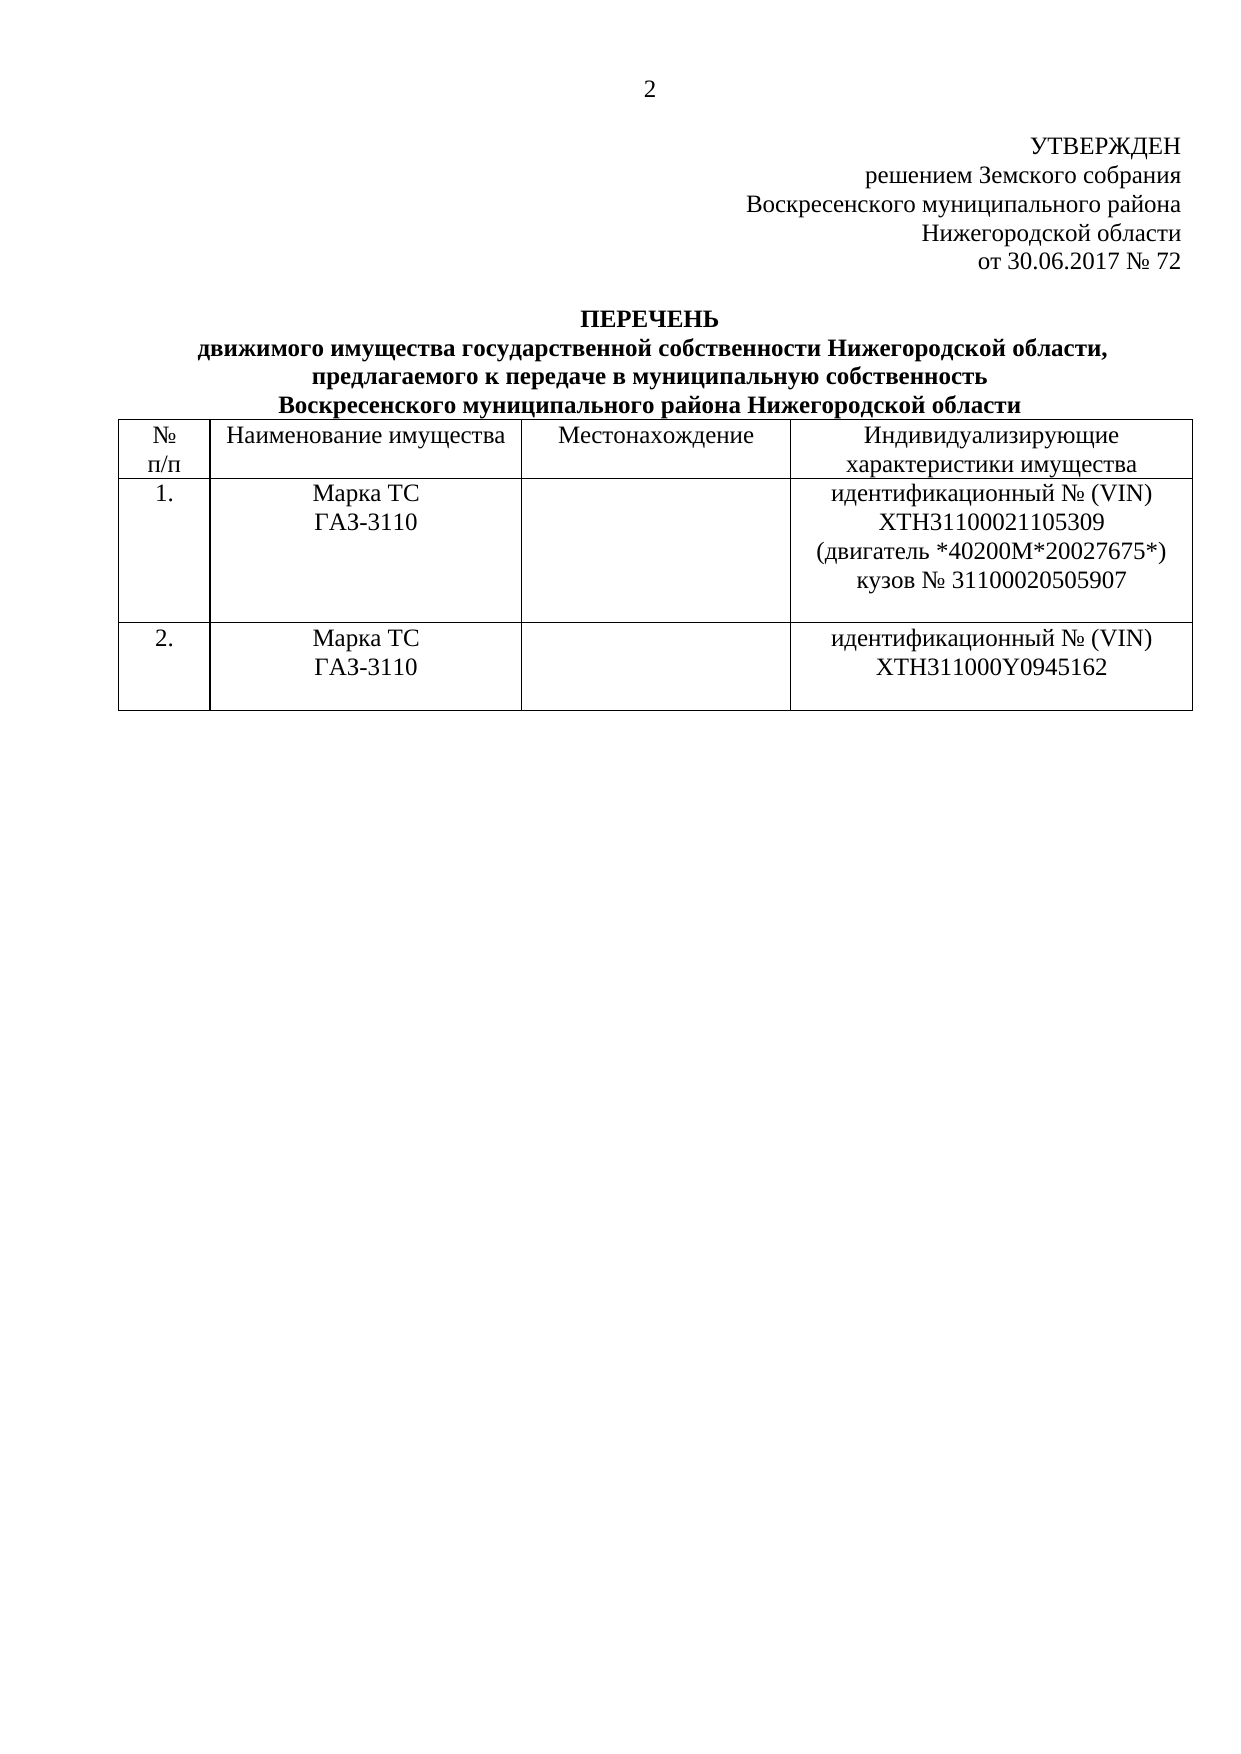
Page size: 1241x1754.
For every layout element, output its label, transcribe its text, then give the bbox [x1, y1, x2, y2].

table_cell Марка ТС ГАЗ-3110 [211, 479, 521, 622]
table_cell 1. [119, 479, 209, 622]
table_header № п/п [119, 420, 209, 477]
table_header Наименование имущества [211, 420, 521, 477]
table_cell 2. [119, 623, 209, 709]
table_cell Марка ТС ГАЗ-3110 [211, 623, 521, 709]
table_cell [522, 479, 790, 622]
text Воскресенского муниципального района Нижегородской области [118, 390, 1181, 419]
text от 30.06.2017 № 72 [709, 246, 1181, 275]
table_cell идентификационный № (VIN) XTH311000Y0945162 [791, 623, 1192, 709]
table_header Местонахождение [522, 420, 790, 477]
text движимого имущества государственной собственности Нижегородской области, предлагаемого к передаче в муниципальную собственность [118, 333, 1181, 390]
text ПЕРЕЧЕНЬ [118, 304, 1181, 333]
text УТВЕРЖДЕН [709, 131, 1181, 160]
table_header Индивидуализирующие характеристики имущества [791, 420, 1192, 477]
table_cell [522, 623, 790, 709]
text решением Земского собрания Воскресенского муниципального района Нижегородской области [709, 160, 1181, 246]
table_cell идентификационный № (VIN) XTH31100021105309 (двигатель *40200М*20027675*) кузов № 31100020505907 [791, 479, 1192, 622]
